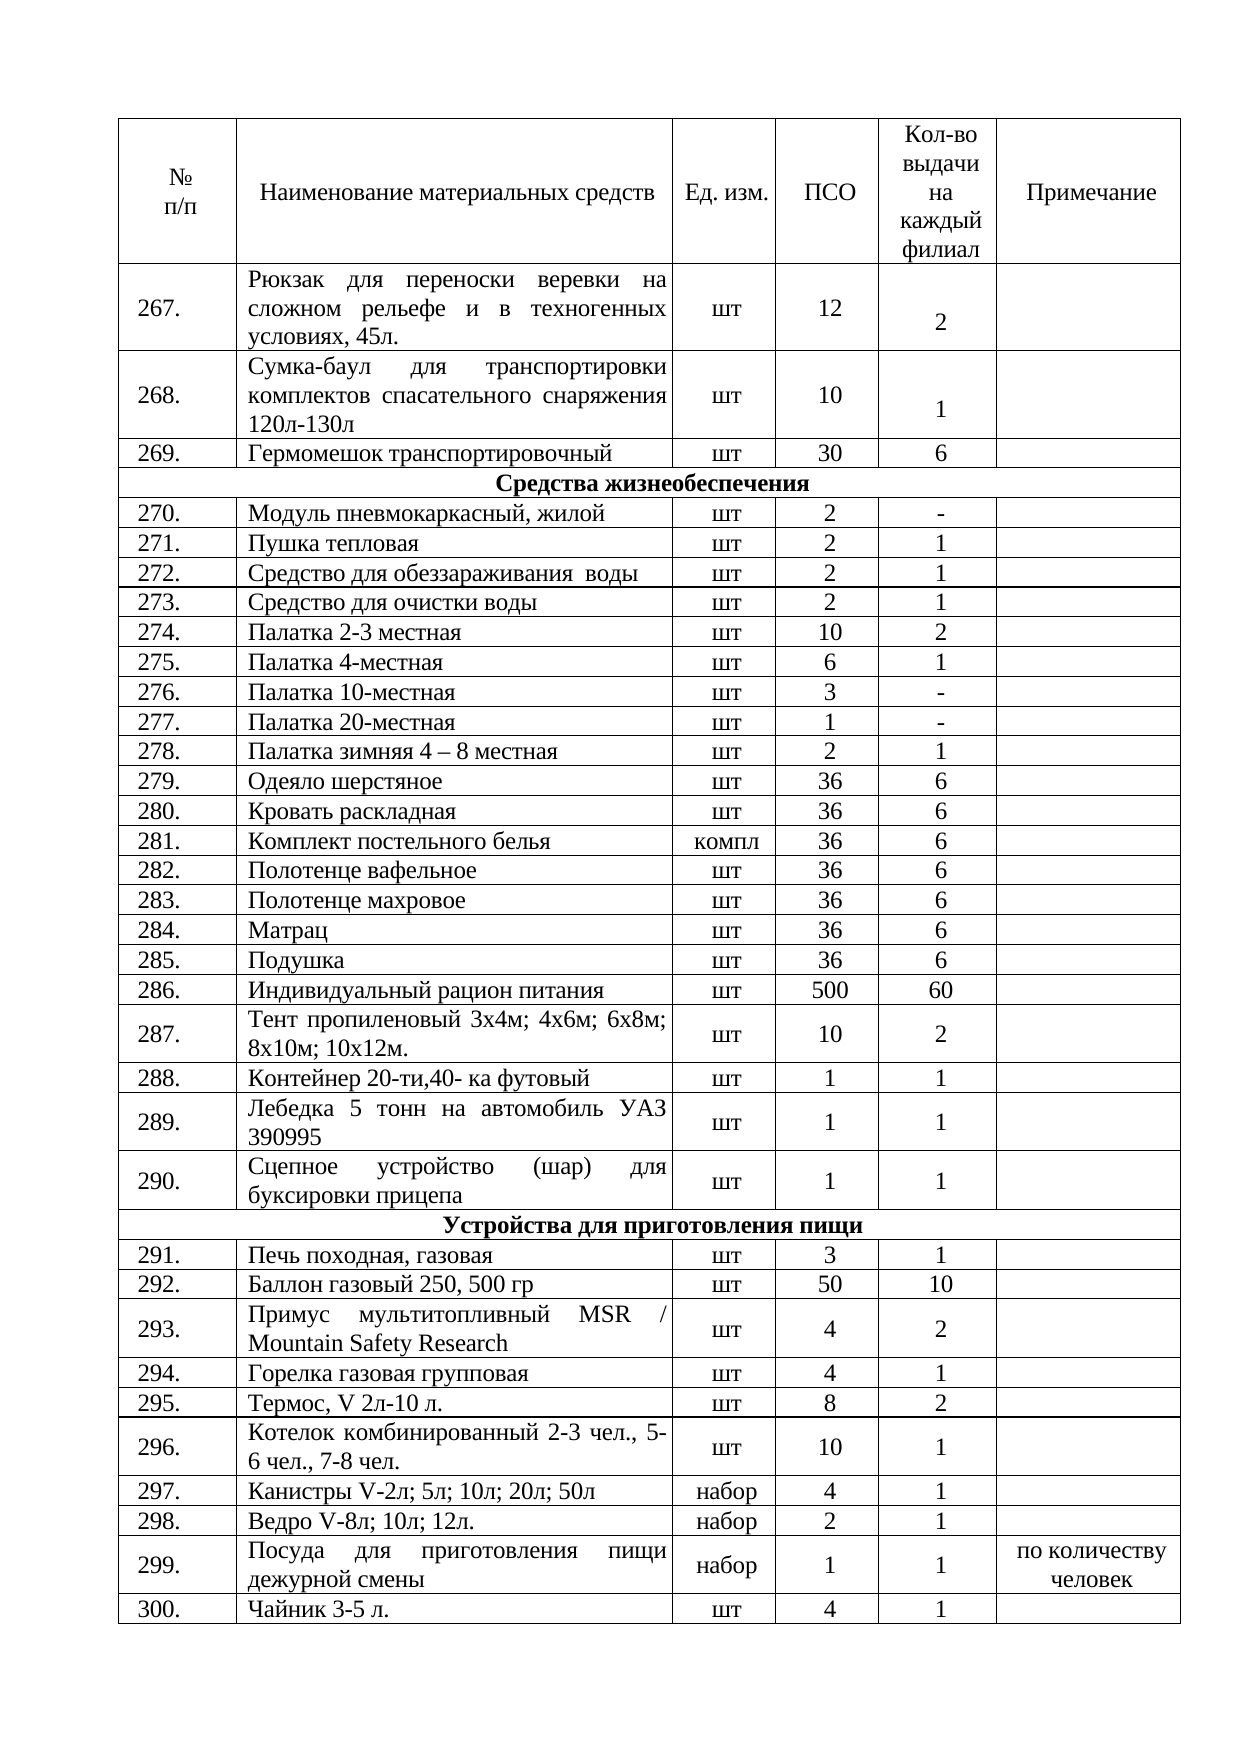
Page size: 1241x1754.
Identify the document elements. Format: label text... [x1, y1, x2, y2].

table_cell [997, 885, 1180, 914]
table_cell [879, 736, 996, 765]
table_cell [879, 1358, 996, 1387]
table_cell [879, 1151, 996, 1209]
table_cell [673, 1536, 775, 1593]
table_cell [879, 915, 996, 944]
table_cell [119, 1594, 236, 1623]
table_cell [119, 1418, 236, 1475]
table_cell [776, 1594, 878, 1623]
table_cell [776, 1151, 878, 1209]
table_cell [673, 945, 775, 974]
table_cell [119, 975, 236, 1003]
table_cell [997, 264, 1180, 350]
table_header Примечание [997, 119, 1180, 263]
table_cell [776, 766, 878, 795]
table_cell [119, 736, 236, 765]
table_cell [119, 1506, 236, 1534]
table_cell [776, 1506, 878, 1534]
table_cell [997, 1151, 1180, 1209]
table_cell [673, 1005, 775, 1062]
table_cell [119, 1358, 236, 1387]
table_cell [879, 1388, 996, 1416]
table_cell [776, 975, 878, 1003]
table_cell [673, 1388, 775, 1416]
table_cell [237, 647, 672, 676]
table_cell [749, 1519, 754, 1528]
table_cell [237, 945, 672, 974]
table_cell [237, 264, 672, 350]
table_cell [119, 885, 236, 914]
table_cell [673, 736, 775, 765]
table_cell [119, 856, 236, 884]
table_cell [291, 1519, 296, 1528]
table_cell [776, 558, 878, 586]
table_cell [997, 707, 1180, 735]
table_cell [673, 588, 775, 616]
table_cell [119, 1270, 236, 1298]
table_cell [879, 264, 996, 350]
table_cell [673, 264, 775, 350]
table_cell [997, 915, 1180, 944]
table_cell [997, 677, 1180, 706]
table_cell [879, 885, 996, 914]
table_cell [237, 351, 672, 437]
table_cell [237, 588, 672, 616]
table_header Наименование материальных средств [237, 119, 672, 263]
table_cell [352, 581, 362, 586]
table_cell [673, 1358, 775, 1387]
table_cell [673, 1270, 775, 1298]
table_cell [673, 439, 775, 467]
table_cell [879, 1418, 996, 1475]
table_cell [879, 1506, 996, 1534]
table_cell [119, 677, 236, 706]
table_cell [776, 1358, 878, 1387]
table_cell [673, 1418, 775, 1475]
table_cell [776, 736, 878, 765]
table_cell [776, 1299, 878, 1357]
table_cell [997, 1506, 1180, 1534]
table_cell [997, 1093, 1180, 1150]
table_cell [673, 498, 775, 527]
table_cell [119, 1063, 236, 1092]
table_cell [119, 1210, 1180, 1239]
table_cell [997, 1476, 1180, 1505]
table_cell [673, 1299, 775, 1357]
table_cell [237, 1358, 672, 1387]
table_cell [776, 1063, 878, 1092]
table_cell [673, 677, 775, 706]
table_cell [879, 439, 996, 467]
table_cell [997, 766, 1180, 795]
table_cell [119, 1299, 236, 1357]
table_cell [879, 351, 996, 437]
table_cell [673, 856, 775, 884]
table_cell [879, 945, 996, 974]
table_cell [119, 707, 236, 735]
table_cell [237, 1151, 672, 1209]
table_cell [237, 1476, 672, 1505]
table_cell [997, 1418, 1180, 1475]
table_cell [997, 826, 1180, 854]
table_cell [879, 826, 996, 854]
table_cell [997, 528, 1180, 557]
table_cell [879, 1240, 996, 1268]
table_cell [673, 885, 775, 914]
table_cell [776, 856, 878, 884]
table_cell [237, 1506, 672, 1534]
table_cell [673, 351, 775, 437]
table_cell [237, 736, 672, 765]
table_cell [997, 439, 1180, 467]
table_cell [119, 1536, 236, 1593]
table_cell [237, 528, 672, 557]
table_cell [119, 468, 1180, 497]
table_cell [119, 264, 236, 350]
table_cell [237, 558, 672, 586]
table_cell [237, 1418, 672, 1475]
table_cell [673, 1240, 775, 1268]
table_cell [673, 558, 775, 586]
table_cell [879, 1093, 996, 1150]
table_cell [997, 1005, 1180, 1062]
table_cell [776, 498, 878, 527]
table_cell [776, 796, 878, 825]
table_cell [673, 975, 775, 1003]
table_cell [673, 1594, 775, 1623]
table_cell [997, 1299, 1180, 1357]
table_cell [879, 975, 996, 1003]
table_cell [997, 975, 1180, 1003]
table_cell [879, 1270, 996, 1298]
table_header Кол-во выдачи на каждый филиал [879, 119, 996, 263]
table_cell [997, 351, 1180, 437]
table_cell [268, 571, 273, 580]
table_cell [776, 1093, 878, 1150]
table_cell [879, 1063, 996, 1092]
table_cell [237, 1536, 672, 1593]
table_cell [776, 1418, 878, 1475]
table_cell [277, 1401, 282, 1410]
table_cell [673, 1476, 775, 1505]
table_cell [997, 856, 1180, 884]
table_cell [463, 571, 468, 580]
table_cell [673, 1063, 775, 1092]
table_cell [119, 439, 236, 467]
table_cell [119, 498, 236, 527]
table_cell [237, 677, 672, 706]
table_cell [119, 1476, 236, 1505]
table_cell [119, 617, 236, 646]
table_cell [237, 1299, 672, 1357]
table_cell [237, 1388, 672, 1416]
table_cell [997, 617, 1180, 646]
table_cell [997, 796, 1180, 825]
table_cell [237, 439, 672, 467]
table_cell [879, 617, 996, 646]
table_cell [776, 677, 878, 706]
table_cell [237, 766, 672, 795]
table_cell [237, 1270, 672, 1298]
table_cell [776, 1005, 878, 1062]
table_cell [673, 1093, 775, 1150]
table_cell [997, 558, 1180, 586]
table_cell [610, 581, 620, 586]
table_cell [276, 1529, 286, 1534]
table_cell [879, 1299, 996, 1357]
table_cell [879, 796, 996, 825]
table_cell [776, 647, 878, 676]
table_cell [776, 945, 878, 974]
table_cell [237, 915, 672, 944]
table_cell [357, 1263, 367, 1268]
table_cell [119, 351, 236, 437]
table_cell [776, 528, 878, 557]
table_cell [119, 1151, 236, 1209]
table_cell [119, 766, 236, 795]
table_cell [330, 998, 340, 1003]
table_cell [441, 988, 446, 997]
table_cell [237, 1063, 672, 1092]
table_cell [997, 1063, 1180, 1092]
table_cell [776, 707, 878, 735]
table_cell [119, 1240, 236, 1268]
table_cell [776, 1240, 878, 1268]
table_header Ед. изм. [673, 119, 775, 263]
table_header № п/п [119, 119, 236, 263]
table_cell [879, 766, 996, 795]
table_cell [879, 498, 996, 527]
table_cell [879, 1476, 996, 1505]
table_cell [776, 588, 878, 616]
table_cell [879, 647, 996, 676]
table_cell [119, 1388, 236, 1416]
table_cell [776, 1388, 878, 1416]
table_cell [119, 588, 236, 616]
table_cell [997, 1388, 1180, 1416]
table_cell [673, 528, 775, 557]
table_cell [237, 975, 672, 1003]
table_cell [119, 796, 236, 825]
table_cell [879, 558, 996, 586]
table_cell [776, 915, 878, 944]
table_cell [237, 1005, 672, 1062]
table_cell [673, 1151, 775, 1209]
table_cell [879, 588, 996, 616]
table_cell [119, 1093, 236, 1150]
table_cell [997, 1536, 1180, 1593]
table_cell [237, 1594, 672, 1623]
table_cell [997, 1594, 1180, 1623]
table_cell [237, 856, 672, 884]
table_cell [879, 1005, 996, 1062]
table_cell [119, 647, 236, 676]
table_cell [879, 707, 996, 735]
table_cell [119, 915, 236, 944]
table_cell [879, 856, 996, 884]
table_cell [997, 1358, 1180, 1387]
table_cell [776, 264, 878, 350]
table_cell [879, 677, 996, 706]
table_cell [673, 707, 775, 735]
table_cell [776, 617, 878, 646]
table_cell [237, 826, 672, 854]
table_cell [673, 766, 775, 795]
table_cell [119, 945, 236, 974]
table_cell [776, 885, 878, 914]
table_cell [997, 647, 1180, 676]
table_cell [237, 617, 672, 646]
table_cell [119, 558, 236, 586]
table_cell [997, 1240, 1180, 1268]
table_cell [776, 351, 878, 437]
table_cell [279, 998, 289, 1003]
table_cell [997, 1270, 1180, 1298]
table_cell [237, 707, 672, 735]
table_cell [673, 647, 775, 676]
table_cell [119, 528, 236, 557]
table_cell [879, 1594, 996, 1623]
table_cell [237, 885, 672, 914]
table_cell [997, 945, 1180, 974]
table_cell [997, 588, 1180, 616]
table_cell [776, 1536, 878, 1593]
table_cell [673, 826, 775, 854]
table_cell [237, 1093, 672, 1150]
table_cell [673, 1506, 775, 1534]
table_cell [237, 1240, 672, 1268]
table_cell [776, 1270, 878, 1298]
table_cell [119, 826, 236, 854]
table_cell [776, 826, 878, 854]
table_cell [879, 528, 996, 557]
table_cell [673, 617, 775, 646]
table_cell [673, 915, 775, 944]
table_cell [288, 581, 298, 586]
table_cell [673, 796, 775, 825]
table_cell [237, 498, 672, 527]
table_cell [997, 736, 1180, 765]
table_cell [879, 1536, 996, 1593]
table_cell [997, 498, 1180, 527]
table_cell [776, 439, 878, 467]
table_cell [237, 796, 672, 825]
table_header ПСО [776, 119, 878, 263]
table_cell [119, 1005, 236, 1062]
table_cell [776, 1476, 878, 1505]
